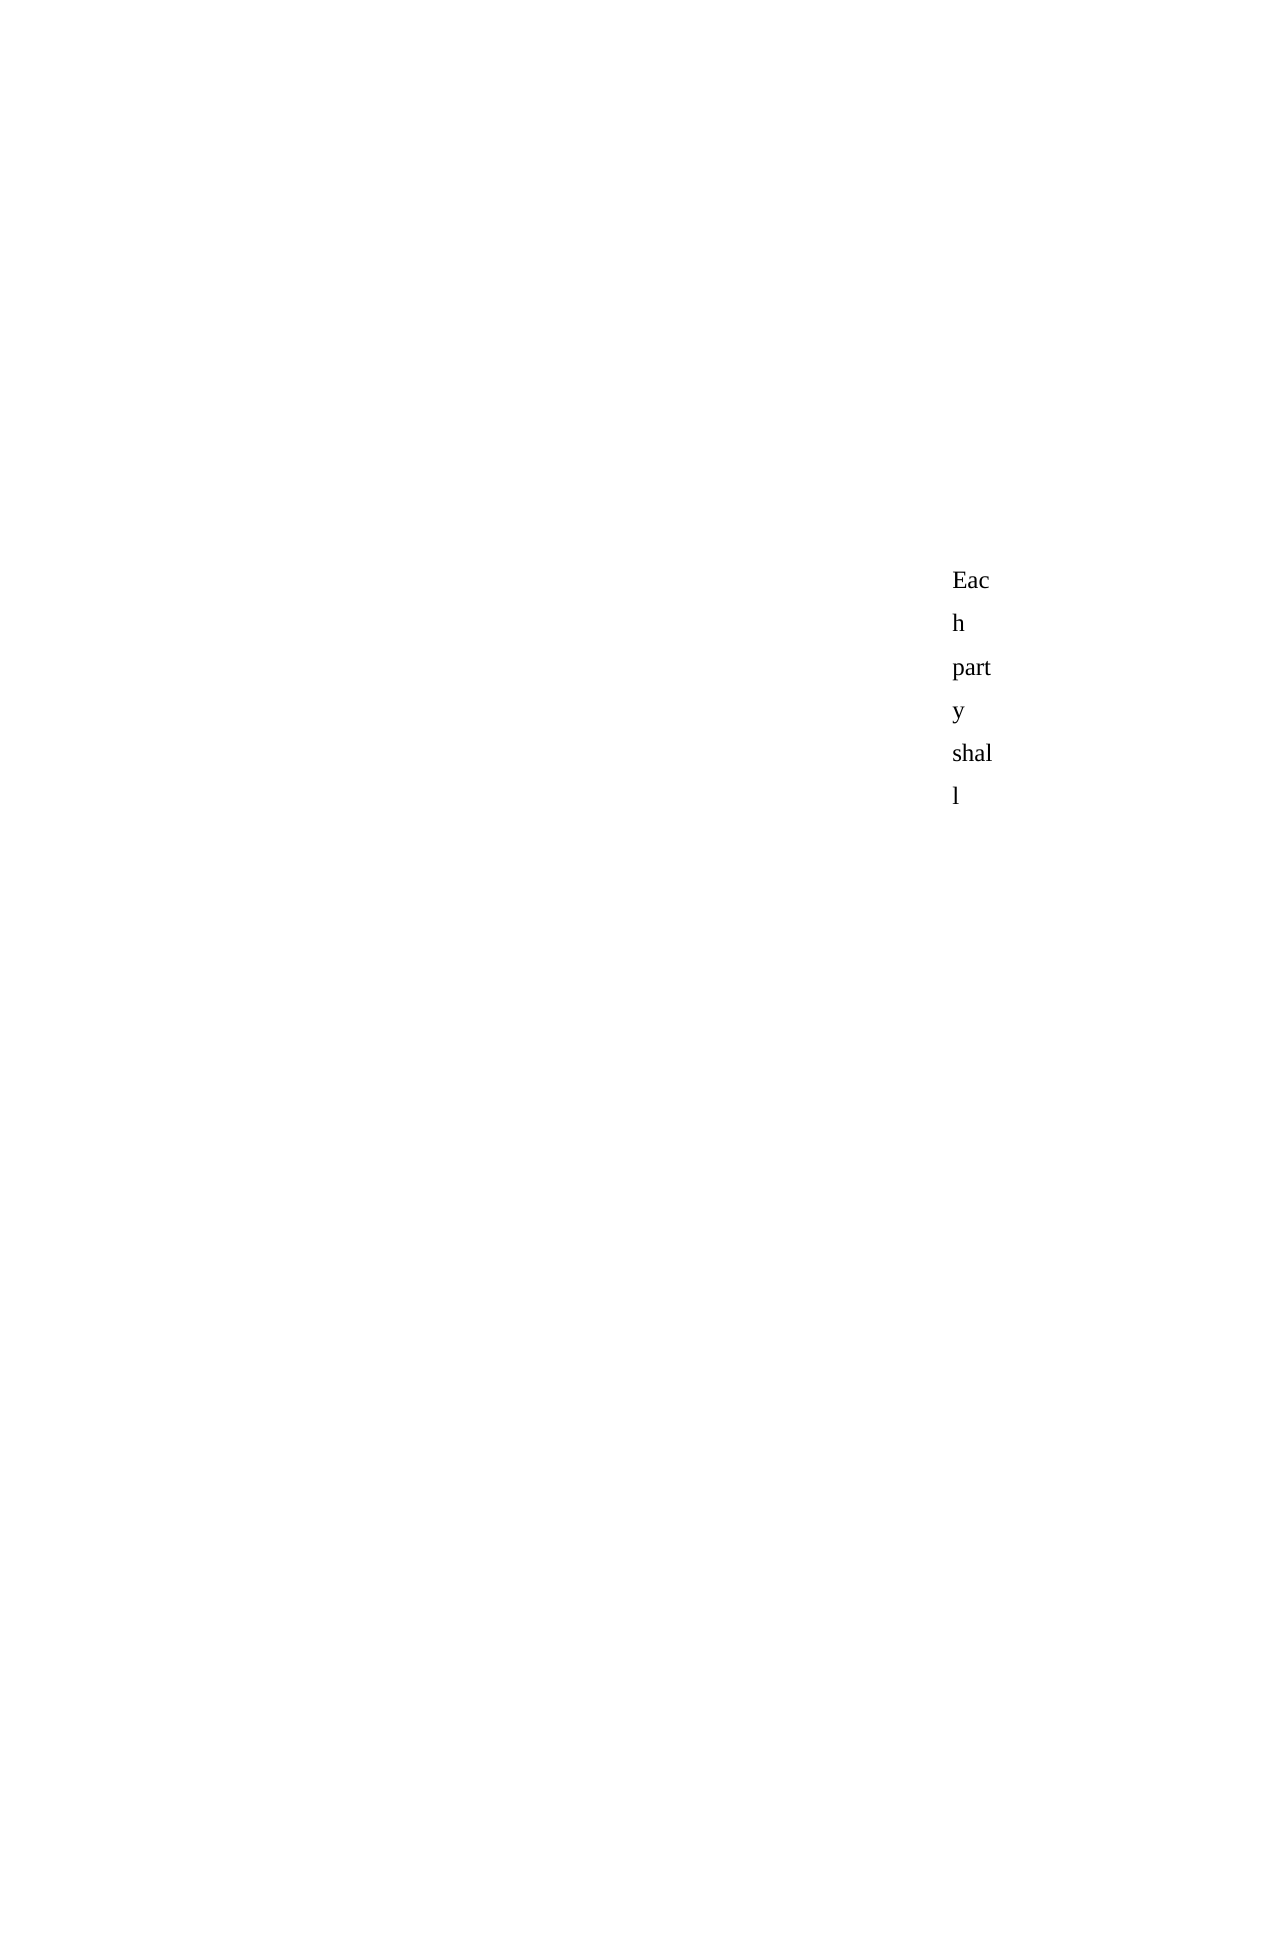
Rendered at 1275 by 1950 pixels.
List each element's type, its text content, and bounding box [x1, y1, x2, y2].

text 3. Each party shall bear its own costs. [952, 565, 997, 810]
